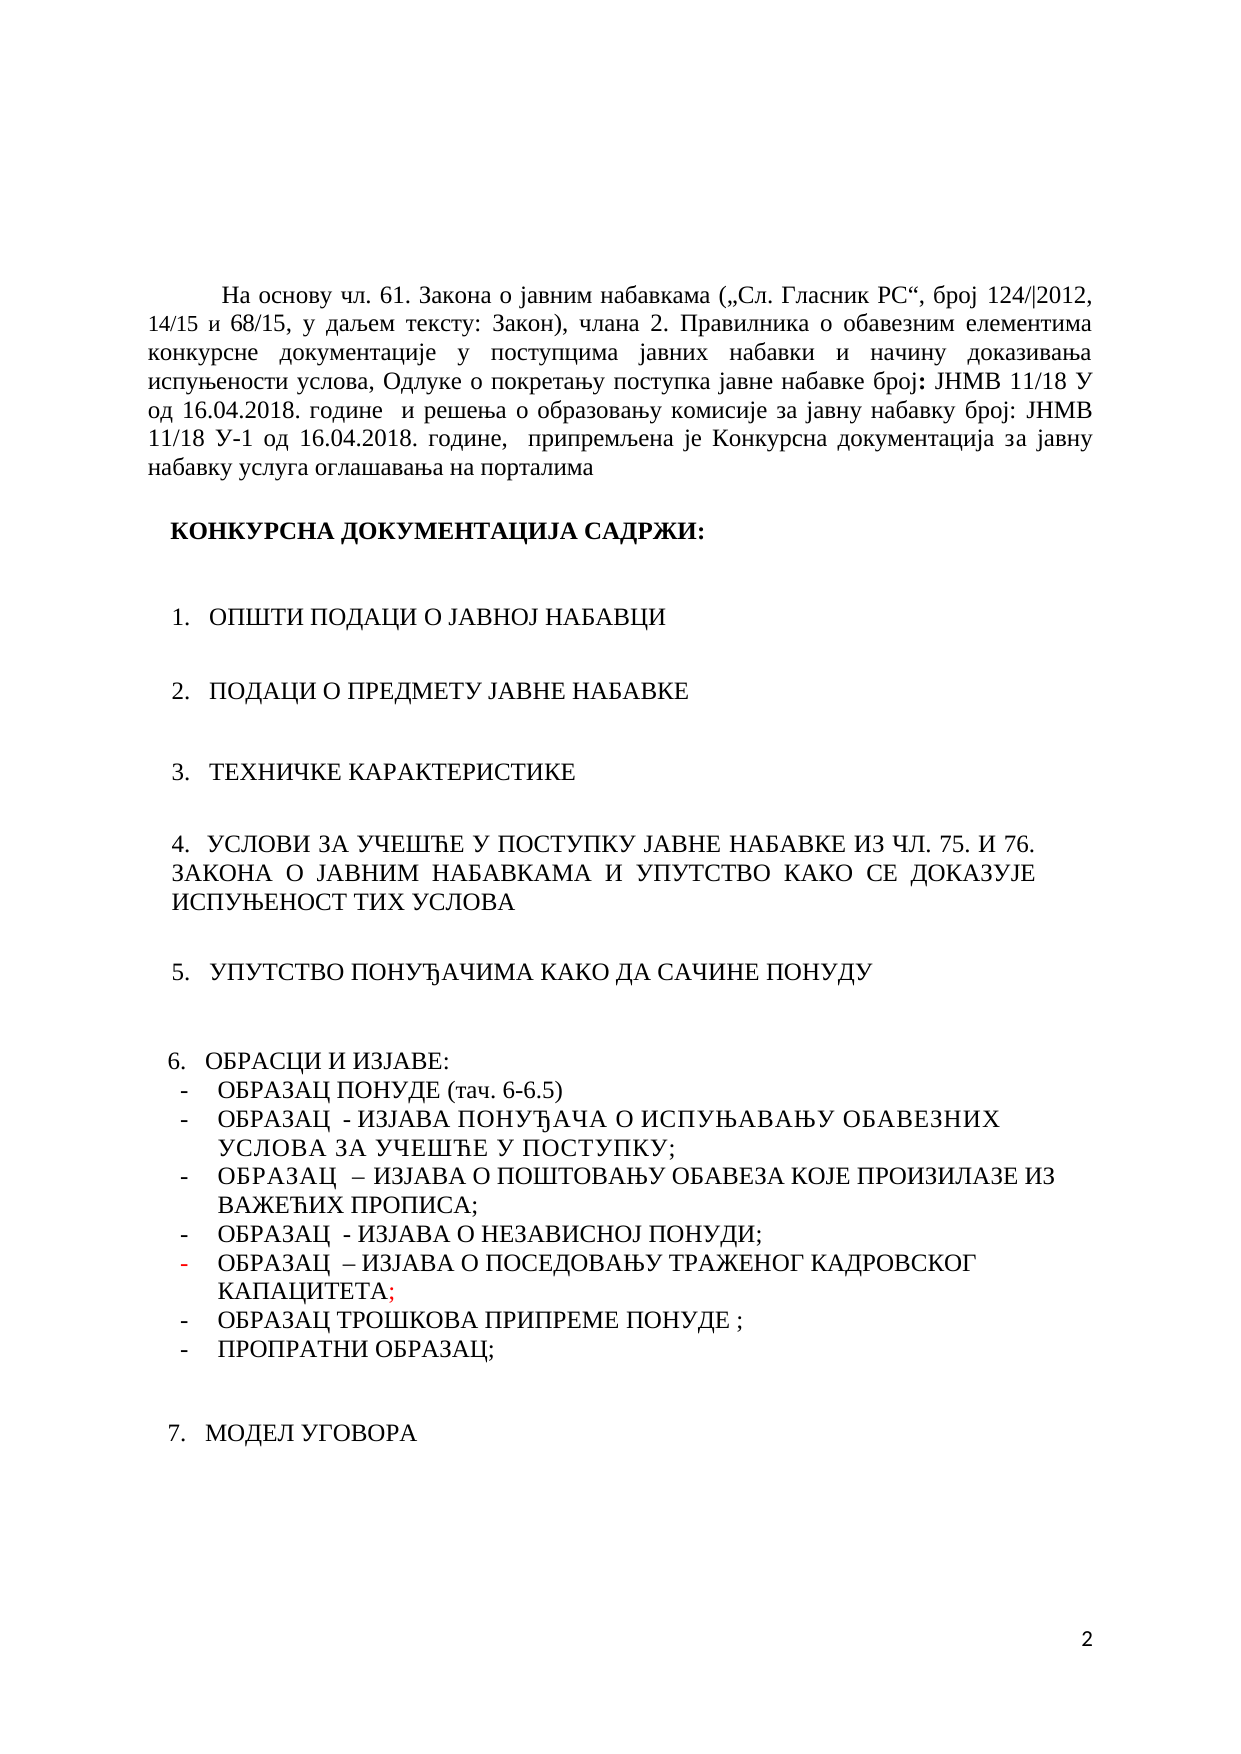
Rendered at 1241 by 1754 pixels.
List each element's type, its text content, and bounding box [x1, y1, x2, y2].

text 6. ОБРАСЦИ И ИЗЈАВЕ: [167, 1046, 1095, 1075]
text 4. УСЛОВИ ЗА УЧЕШЋЕ У ПОСТУПКУ ЈАВНЕ НАБАВКЕ ИЗ ЧЛ. 75. И 76. ЗАКОНА О ЈАВНИМ НАБАВКАМА И УПУТСТВО КАКО СЕ ДОКАЗУЈЕ ИСПУЊЕНОСТ ТИХ УСЛОВА [171, 829, 1036, 915]
text 7. МОДЕЛ УГОВОРА [167, 1418, 1095, 1447]
text КОНКУРСНА ДОКУМЕНТАЦИЈА САДРЖИ: [156, 516, 719, 544]
list ОБРАЗАЦ ПОНУДЕ (тач. 6-6.5) [180, 1075, 1095, 1104]
text 2. ПОДАЦИ О ПРЕДМЕТУ ЈАВНЕ НАБАВКЕ [171, 676, 1095, 704]
list ОБРАЗАЦ - ИЗЈАВА ПОНУЂАЧА О ИСПУЊАВАЊУ ОБАВЕЗНИХ УСЛОВА ЗА УЧЕШЋЕ У ПОСТУПКУ; [180, 1104, 1095, 1161]
list ОБРАЗАЦ – ИЗЈАВА О ПОШТОВАЊУ ОБАВЕЗА КОЈЕ ПРОИЗИЛАЗЕ ИЗ ВАЖЕЋИХ ПРОПИСА; [180, 1161, 1093, 1219]
list ОБРАЗАЦ – ИЗЈАВА О ПОСЕДОВАЊУ ТРАЖЕНОГ КАДРОВСКОГ КАПАЦИТЕТА; [180, 1248, 1095, 1305]
list ПРОПРАТНИ ОБРАЗАЦ; [180, 1334, 1095, 1363]
text На основу чл. 61. Закона о јавним набавкама („Сл. Гласник РС“, број 124/|2012, 14/15 и 68/15, у даљем тексту: Закон), члана 2. Правилника о обавезним елементима конкурсне документације у поступцима јавних набавки и начину доказивања испуњености услова, Одлуке о покретању поступка јавне набавке број: ЈНМВ 11/18 У од 16.04.2018. године и решења о образовању комисије за јавну набавку број: ЈНМВ 11/18 У-1 од 16.04.2018. године, припремљена је Конкурсна документација за јавну набавку услуга оглашавања на порталима [148, 280, 1093, 481]
list ОБРАЗАЦ ТРОШКОВА ПРИПРЕМЕ ПОНУДЕ ; [180, 1305, 1095, 1334]
list ОБРАЗАЦ - ИЗЈАВА О НЕЗАВИСНОЈ ПОНУДИ; [180, 1219, 1093, 1248]
list ОПШТИ ПОДАЦИ О ЈАВНОЈ НАБАВЦИ [171, 602, 1095, 631]
text 3. ТЕХНИЧКE КАРАКТЕРИСТИКЕ [171, 757, 1095, 786]
text 5. УПУТСТВО ПОНУЂАЧИМА КАКО ДА САЧИНЕ ПОНУДУ [171, 957, 933, 986]
